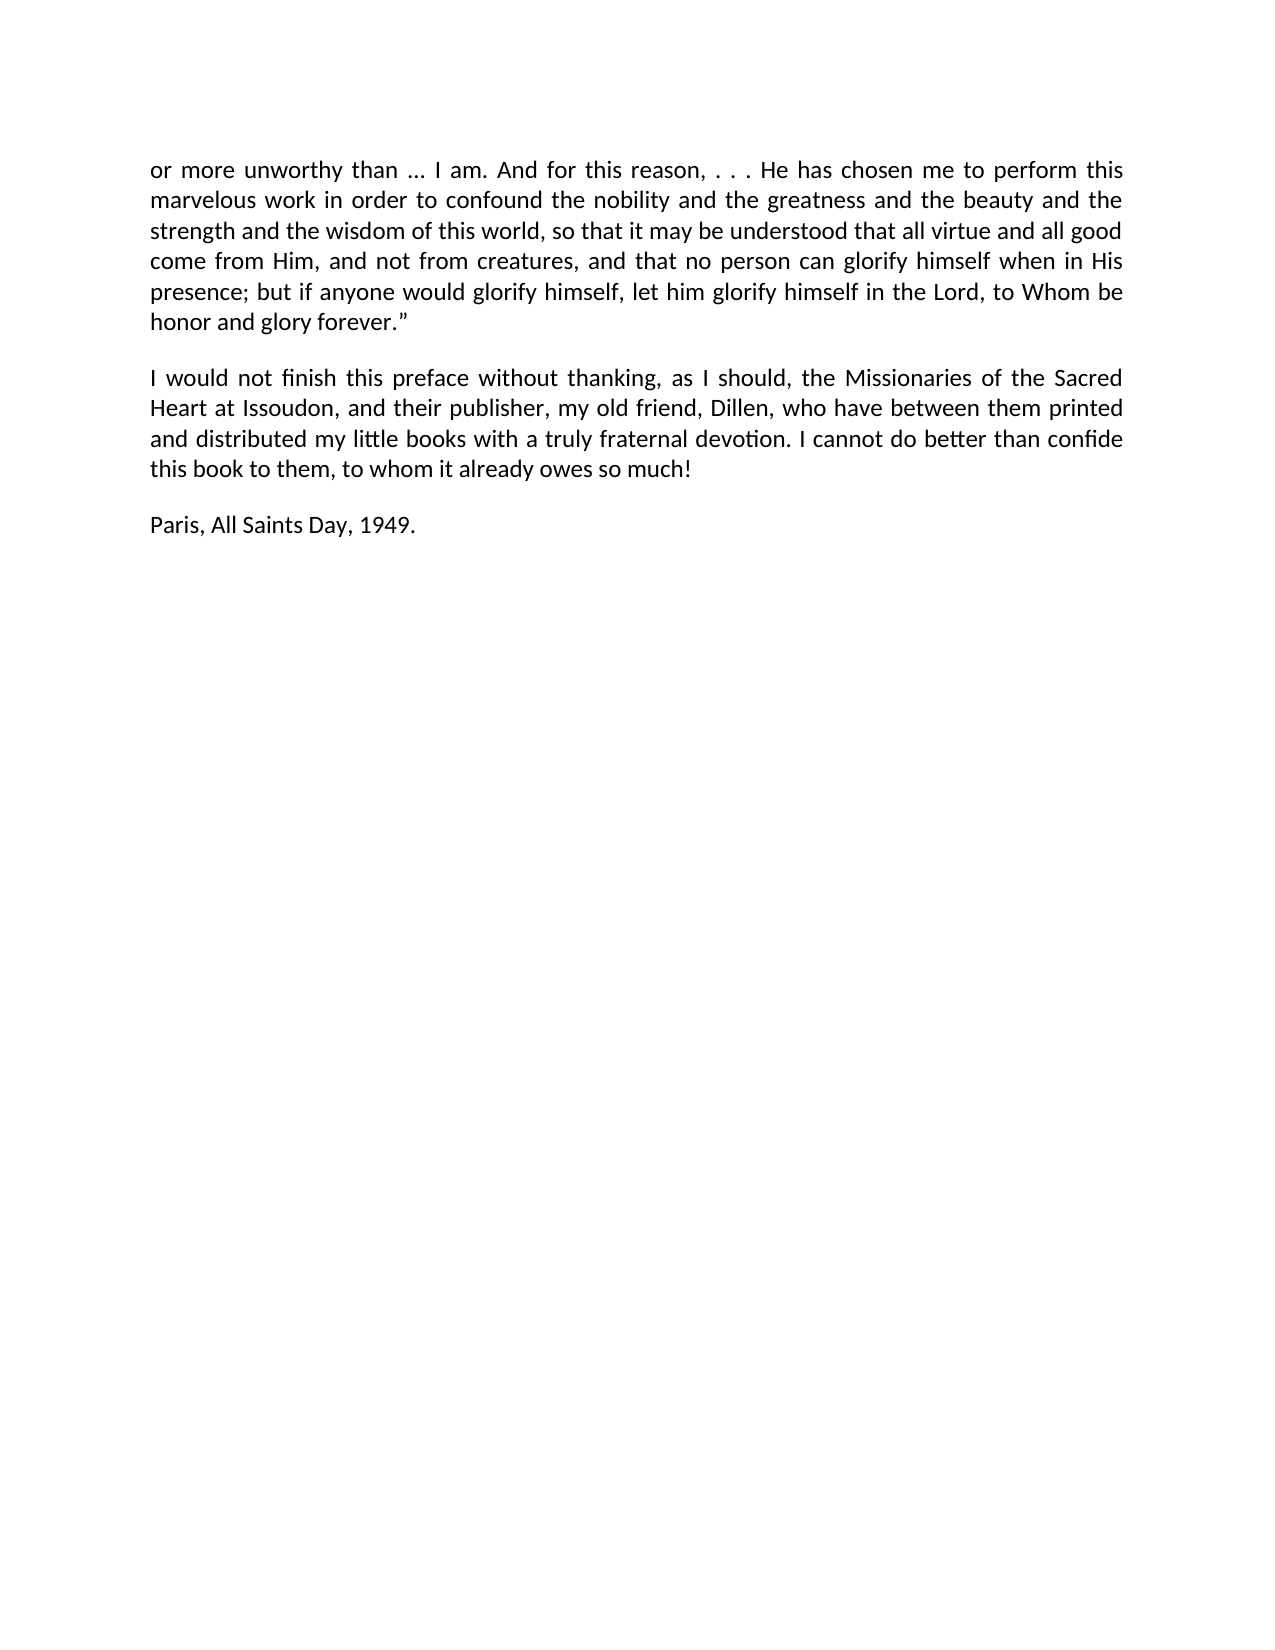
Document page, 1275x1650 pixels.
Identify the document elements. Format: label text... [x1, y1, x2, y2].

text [150, 154, 1125, 337]
text I would not finish this preface without thanking, as I should, the Missionaries of the Sacred Heart at Issoudon, and their publisher, my old friend, Dillen, who have between them printed and distributed my little books with a truly fraternal devotion. I cannot do better than confide this book to them, to whom it already owes so much! [150, 362, 1125, 484]
text Paris, All Saints Day, 1949. [150, 509, 1125, 539]
